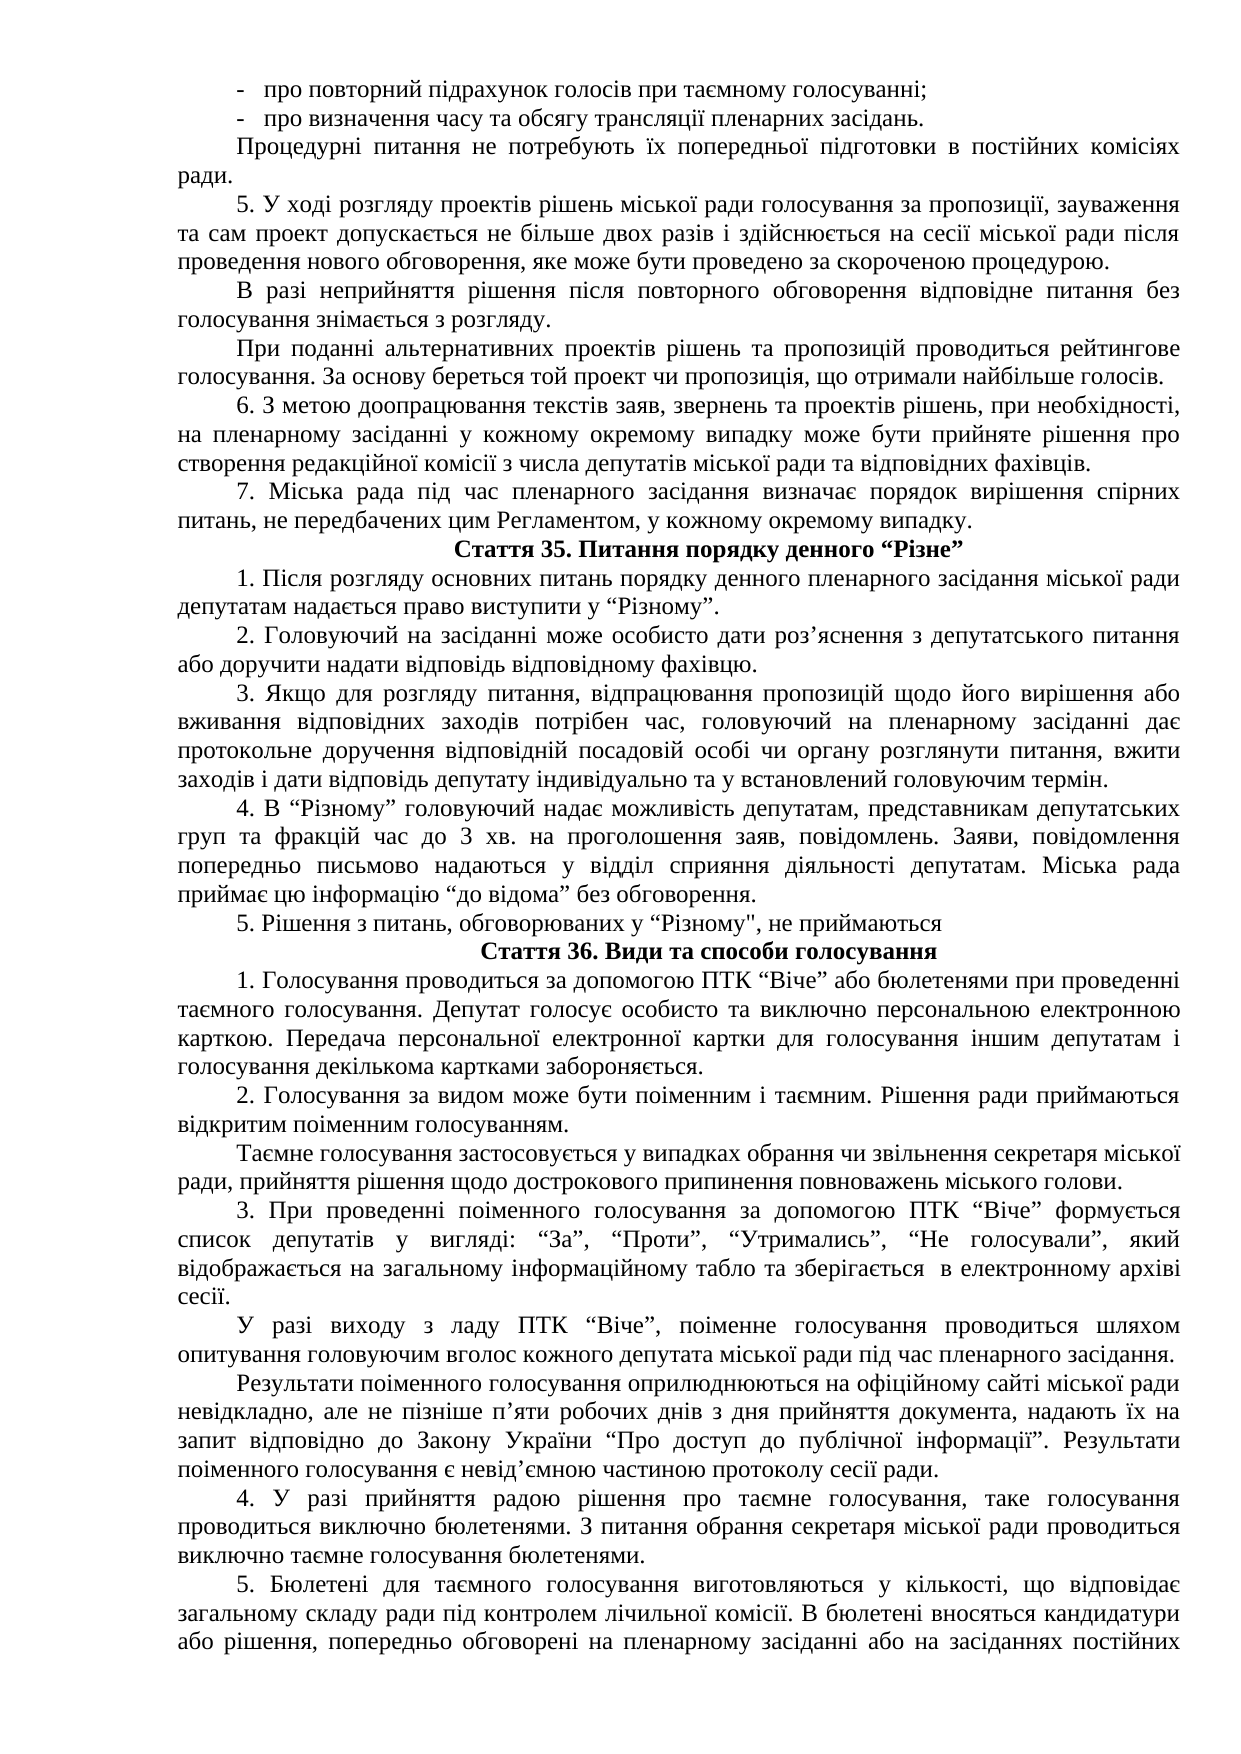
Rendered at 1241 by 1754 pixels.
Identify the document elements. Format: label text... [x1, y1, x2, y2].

text Стаття 36. Види та способи голосування [177, 936, 1181, 965]
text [177, 1569, 1181, 1655]
text Стаття 35. Питання порядку денного “Різне” [177, 534, 1181, 563]
text 4. В “Різному” головуючий надає можливість депутатам, представникам депутатських груп та фракцій час до 3 хв. на проголошення заяв, повідомлень. Заяви, повідомлення попередньо письмово надаються у відділ сприяння діяльності депутатам. Міська рада приймає цю інформацію “до відома” без обговорення. [177, 793, 1181, 908]
text При поданні альтернативних проектів рішень та пропозицій проводиться рейтингове голосування. За основу береться той проект чи пропозиція, що отримали найбільше голосів. [177, 333, 1181, 390]
list про повторний підрахунок голосів при таємному голосуванні; [177, 74, 1181, 103]
text Процедурні питання не потребують їх попередньої підготовки в постійних комісіях ради. [177, 131, 1181, 189]
text 2. Головуючий на засіданні може особисто дати роз’яснення з депутатського питання або доручити надати відповідь відповідному фахівцю. [177, 620, 1181, 678]
text В разі неприйняття рішення після повторного обговорення відповідне питання без голосування знімається з розгляду. [177, 275, 1181, 333]
text 3. Якщо для розгляду питання, відпрацювання пропозицій щодо його вирішення або вживання відповідних заходів потрібен час, головуючий на пленарному засіданні дає протокольне доручення відповідній посадовій особі чи органу розглянути питання, вжити заходів і дати відповідь депутату індивідуально та у встановлений головуючим термін. [177, 678, 1181, 793]
text Таємне голосування застосовується у випадках обрання чи звільнення секретаря міської ради, прийняття рішення щодо дострокового припинення повноважень міського голови. [177, 1138, 1181, 1195]
text 5. Рішення з питань, обговорюваних у “Різному", не приймаються [177, 908, 1181, 936]
text 7. Міська рада під час пленарного засідання визначає порядок вирішення спірних питань, не передбачених цим Регламентом, у кожному окремому випадку. [177, 476, 1181, 534]
text 3. При проведенні поіменного голосування за допомогою ПТК “Віче” формується список депутатів у вигляді: “За”, “Проти”, “Утримались”, “Не голосували”, який відображається на загальному інформаційному табло та зберігається в електронному архіві сесії. [177, 1195, 1181, 1310]
text 4. У разі прийняття радою рішення про таємне голосування, таке голосування проводиться виключно бюлетенями. З питання обрання секретаря міської ради проводиться виключно таємне голосування бюлетенями. [177, 1483, 1181, 1569]
text 1. Після розгляду основних питань порядку денного пленарного засідання міської ради депутатам надається право виступити у “Різному”. [177, 563, 1181, 620]
text 6. З метою доопрацювання текстів заяв, звернень та проектів рішень, при необхідності, на пленарному засіданні у кожному окремому випадку може бути прийняте рішення про створення редакційної комісії з числа депутатів міської ради та відповідних фахівців. [177, 390, 1181, 476]
text 2. Голосування за видом може бути поіменним і таємним. Рішення ради приймаються відкритим поіменним голосуванням. [177, 1080, 1181, 1138]
text 5. У ході розгляду проектів рішень міської ради голосування за пропозиції, зауваження та сам проект допускається не більше двох разів і здійснюється на сесії міської ради після проведення нового обговорення, яке може бути проведено за скороченою процедурою. [177, 189, 1181, 275]
list про визначення часу та обсягу трансляції пленарних засідань. [177, 103, 1181, 131]
text Результати поіменного голосування оприлюднюються на офіційному сайті міської ради невідкладно, але не пізніше п’яти робочих днів з дня прийняття документа, надають їх на запит відповідно до Закону України “Про доступ до публічної інформації”. Результати поіменного голосування є невід’ємною частиною протоколу сесії ради. [177, 1368, 1181, 1483]
text У разі виходу з ладу ПТК “Віче”, поіменне голосування проводиться шляхом опитування головуючим вголос кожного депутата міської ради під час пленарного засідання. [177, 1310, 1181, 1368]
text 1. Голосування проводиться за допомогою ПТК “Віче” або бюлетенями при проведенні таємного голосування. Депутат голосує особисто та виключно персональною електронною карткою. Передача персональної електронної картки для голосування іншим депутатам і голосування декількома картками забороняється. [177, 965, 1181, 1080]
